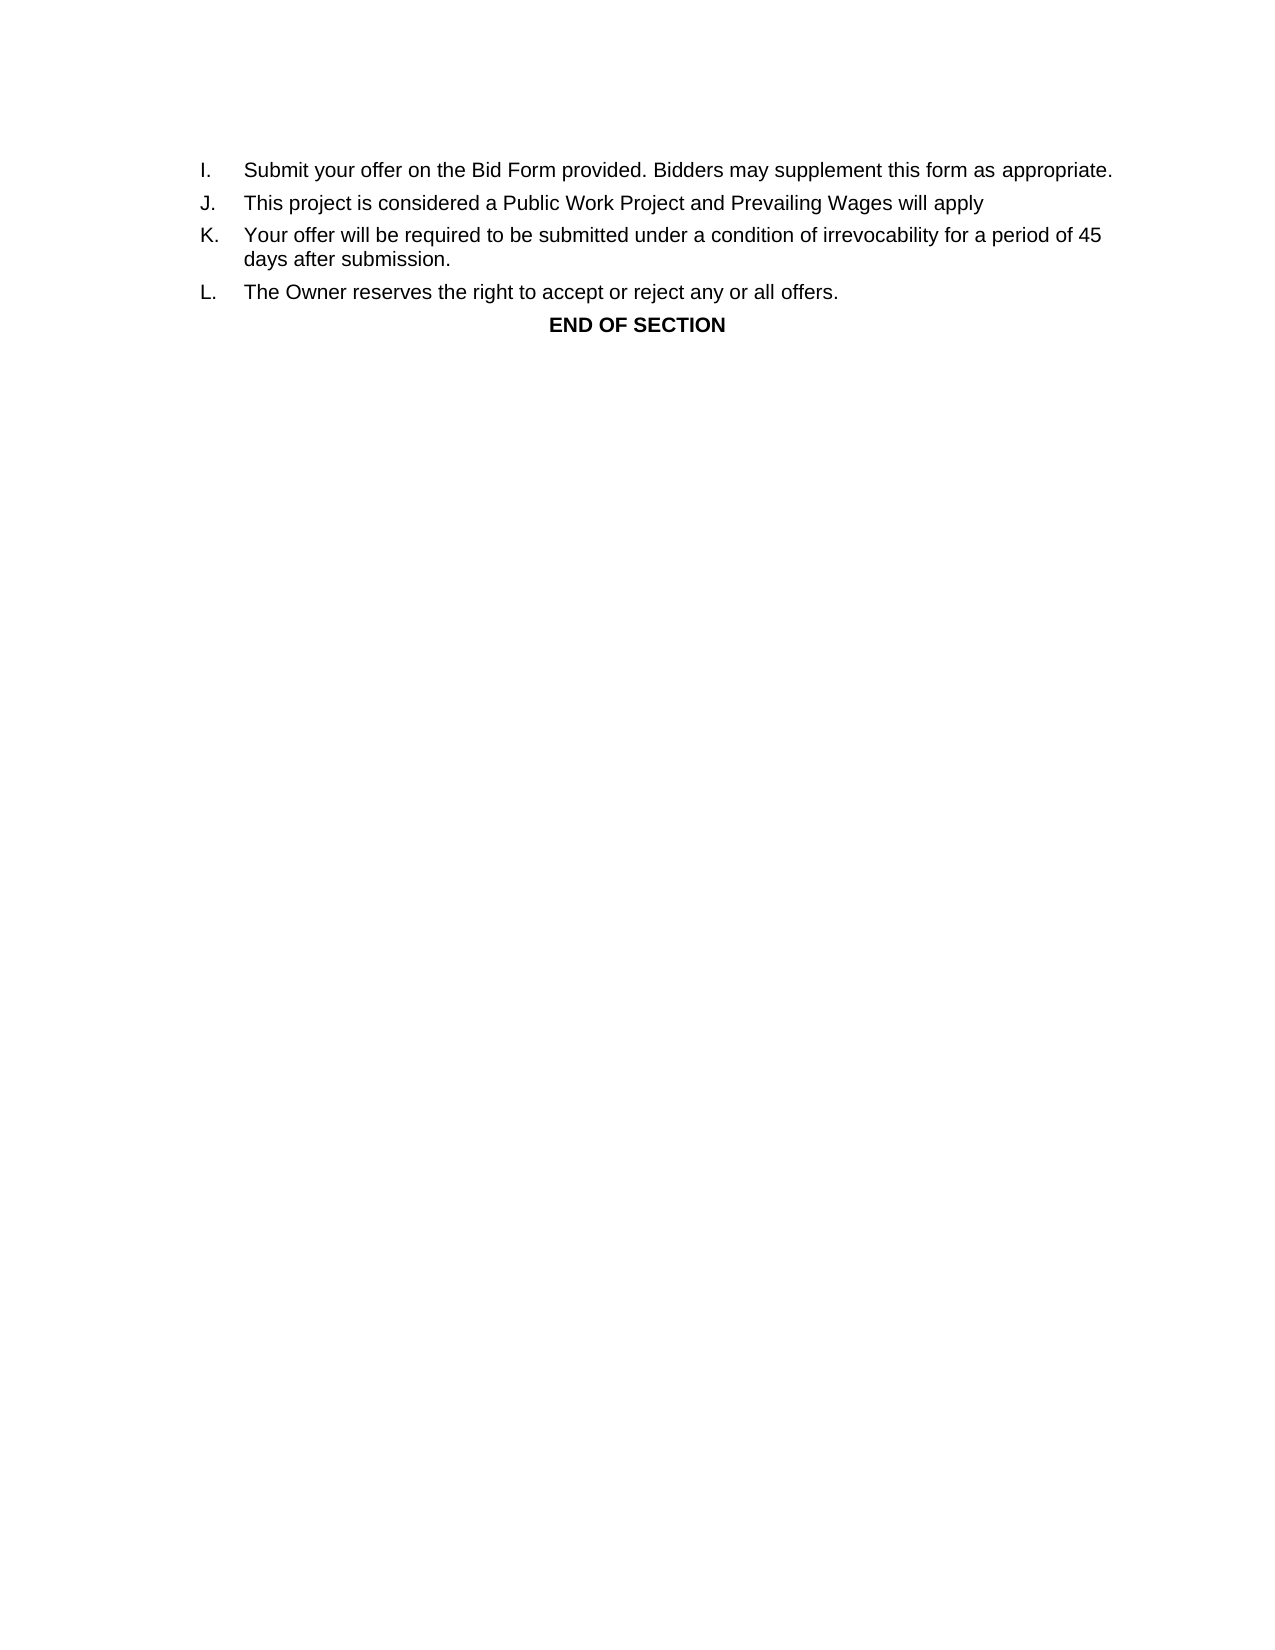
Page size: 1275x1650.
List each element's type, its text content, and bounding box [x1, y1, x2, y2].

subtitle END OF SECTION [547, 312, 728, 336]
list Your offer will be required to be submitted under a condition of irrevocability for a period of 45 days after submission. [200, 223, 1105, 271]
list This project is considered a Public Work Project and Prevailing Wages will apply [200, 191, 1135, 214]
list The Owner reserves the right to accept or reject any or all offers. [200, 279, 1135, 303]
list Submit your offer on the Bid Form provided. Bidders may supplement this form as appropriate. [200, 158, 1135, 182]
